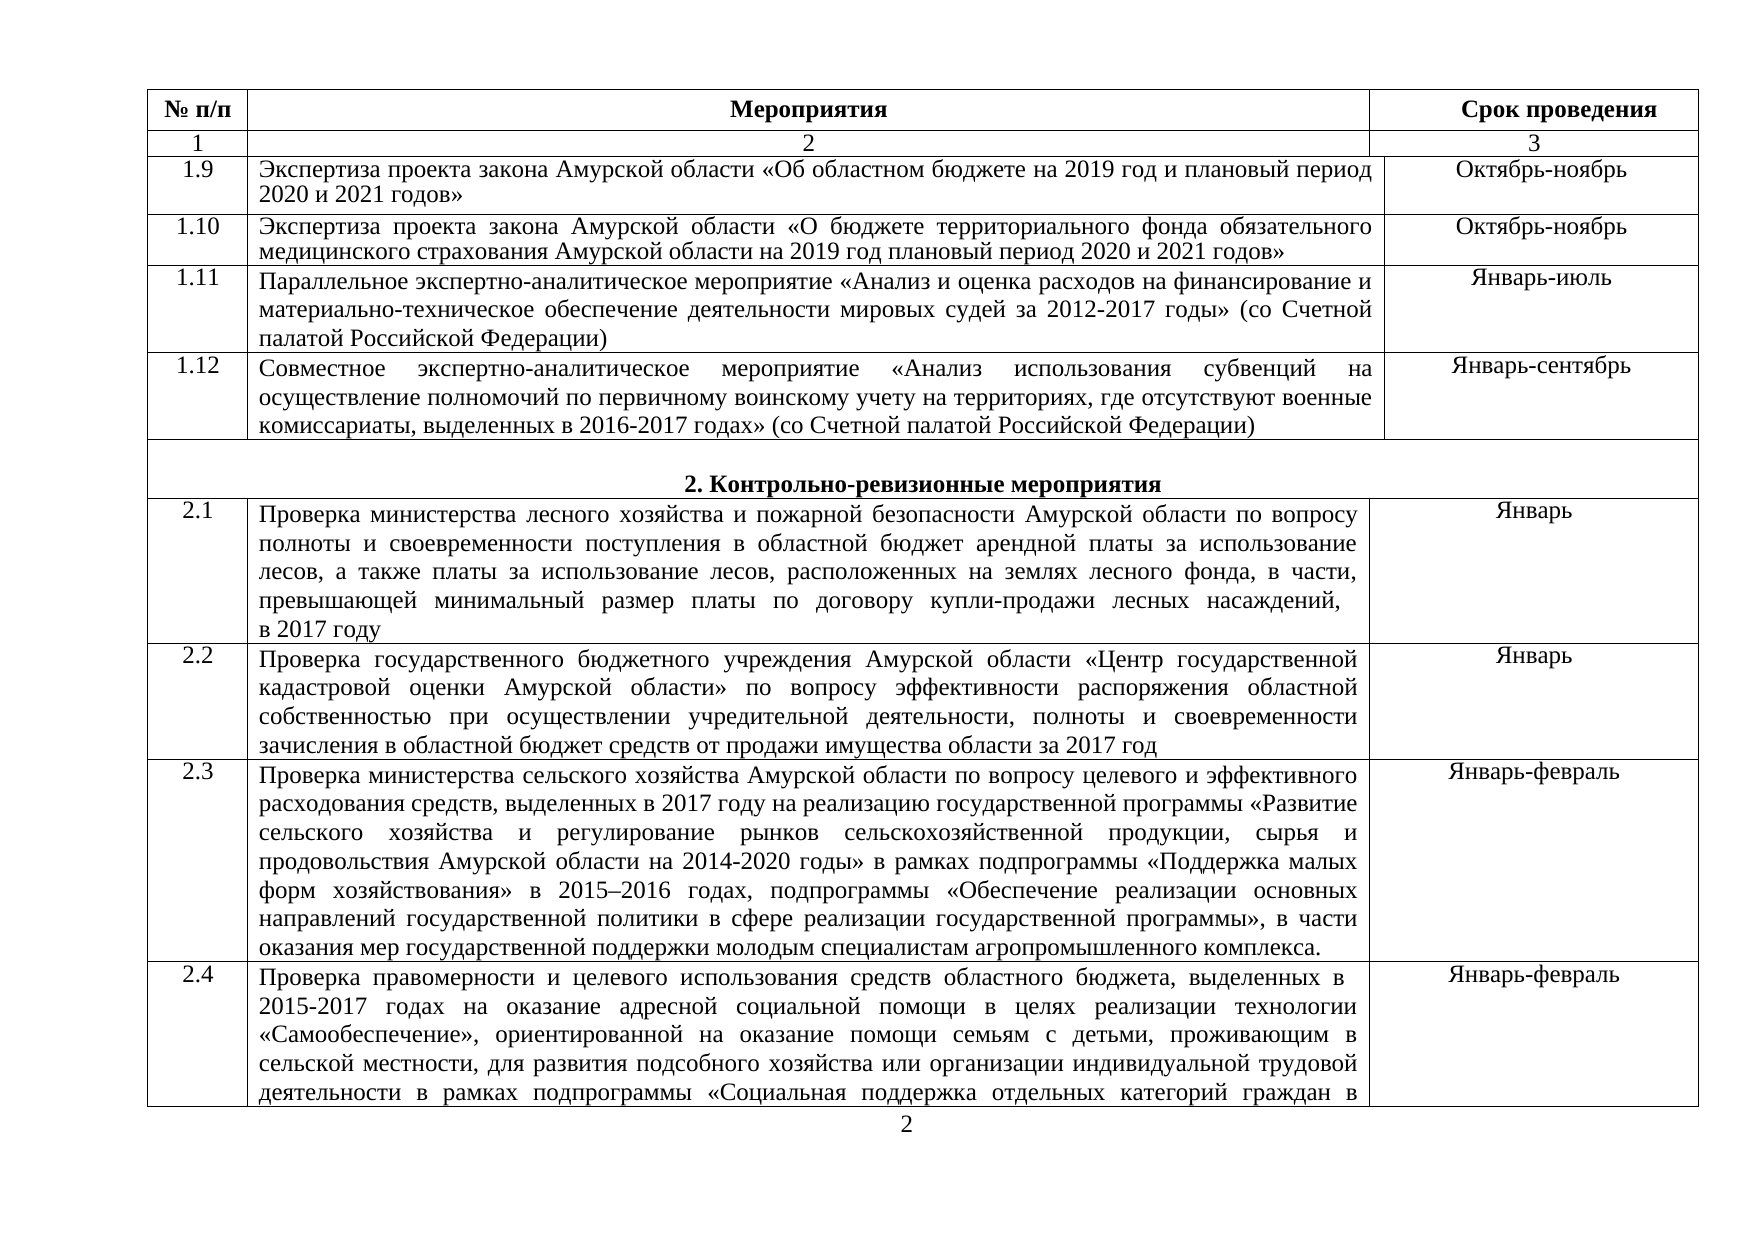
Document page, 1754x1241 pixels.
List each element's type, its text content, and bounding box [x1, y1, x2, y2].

table_header Срок проведения [1370, 90, 1698, 130]
table_cell Экспертиза проекта закона Амурской области «О бюджете территориального фонда обязательного медицинского страхования Амурской области на 2019 год плановый период 2020 и 2021 годов» [248, 215, 1384, 265]
table_cell Январь [1370, 644, 1698, 759]
table_cell Январь-февраль [1370, 962, 1698, 1106]
table_cell Проверка министерства сельского хозяйства Амурской области по вопросу целевого и эффективного расходования средств, выделенных в 2017 году на реализацию государственной программы «Развитие сельского хозяйства и регулирование рынков сельскохозяйственной продукции, сырья и продовольствия Амурской области на 2014-2020 годы» в рамках подпрограммы «Поддержка малых форм хозяйствования» в 2015–2016 годах, подпрограммы «Обеспечение реализации основных направлений государственной политики в сфере реализации государственной программы», в части оказания мер государственной поддержки молодым специалистам агропромышленного комплекса. [248, 760, 1369, 961]
table_cell 1 [148, 131, 247, 156]
table_cell 1.11 [148, 266, 247, 352]
table_header № п/п [148, 90, 247, 130]
table_header Мероприятия [248, 90, 1369, 130]
table_cell 1.12 [148, 353, 247, 439]
table_cell Январь-февраль [1370, 760, 1698, 961]
table_cell 1.9 [148, 157, 247, 214]
table_cell Октябрь-ноябрь [1385, 215, 1698, 265]
table_cell Январь-июль [1385, 266, 1698, 352]
table_cell Экспертиза проекта закона Амурской области «Об областном бюджете на 2019 год и плановый период 2020 и 2021 годов» [248, 157, 1384, 214]
table_cell 2.3 [148, 760, 247, 961]
table_cell Январь-сентябрь [1385, 353, 1698, 439]
table_cell Октябрь-ноябрь [1385, 157, 1698, 214]
table_cell 2.1 [148, 499, 247, 643]
table_cell Совместное экспертно-аналитическое мероприятие «Анализ использования субвенций на осуществление полномочий по первичному воинскому учету на территориях, где отсутствуют военные комиссариаты, выделенных в 2016-2017 годах» (со Счетной палатой Российской Федерации) [248, 353, 1384, 439]
table_cell 3 [1370, 131, 1698, 156]
table_cell Проверка государственного бюджетного учреждения Амурской области «Центр государственной кадастровой оценки Амурской области» по вопросу эффективности распоряжения областной собственностью при осуществлении учредительной деятельности, полноты и своевременности зачисления в областной бюджет средств от продажи имущества области за 2017 год [248, 644, 1369, 759]
table_cell Январь [1370, 499, 1698, 643]
table_cell 2 [248, 131, 1369, 156]
table_cell Параллельное экспертно-аналитическое мероприятие «Анализ и оценка расходов на финансирование и материально-техническое обеспечение деятельности мировых судей за 2012-2017 годы» (со Счетной палатой Российской Федерации) [248, 266, 1384, 352]
table_cell 1.10 [148, 215, 247, 265]
table_cell 2. Контрольно-ревизионные мероприятия [148, 440, 1698, 498]
table_cell Проверка министерства лесного хозяйства и пожарной безопасности Амурской области по вопросу полноты и своевременности поступления в областной бюджет арендной платы за использование лесов, а также платы за использование лесов, расположенных на землях лесного фонда, в части, превышающей минимальный размер платы по договору купли-продажи лесных насаждений, в 2017 году [248, 499, 1369, 643]
table_cell 2.2 [148, 644, 247, 759]
table_cell 2.4 [148, 962, 247, 1106]
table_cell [248, 962, 1369, 1106]
